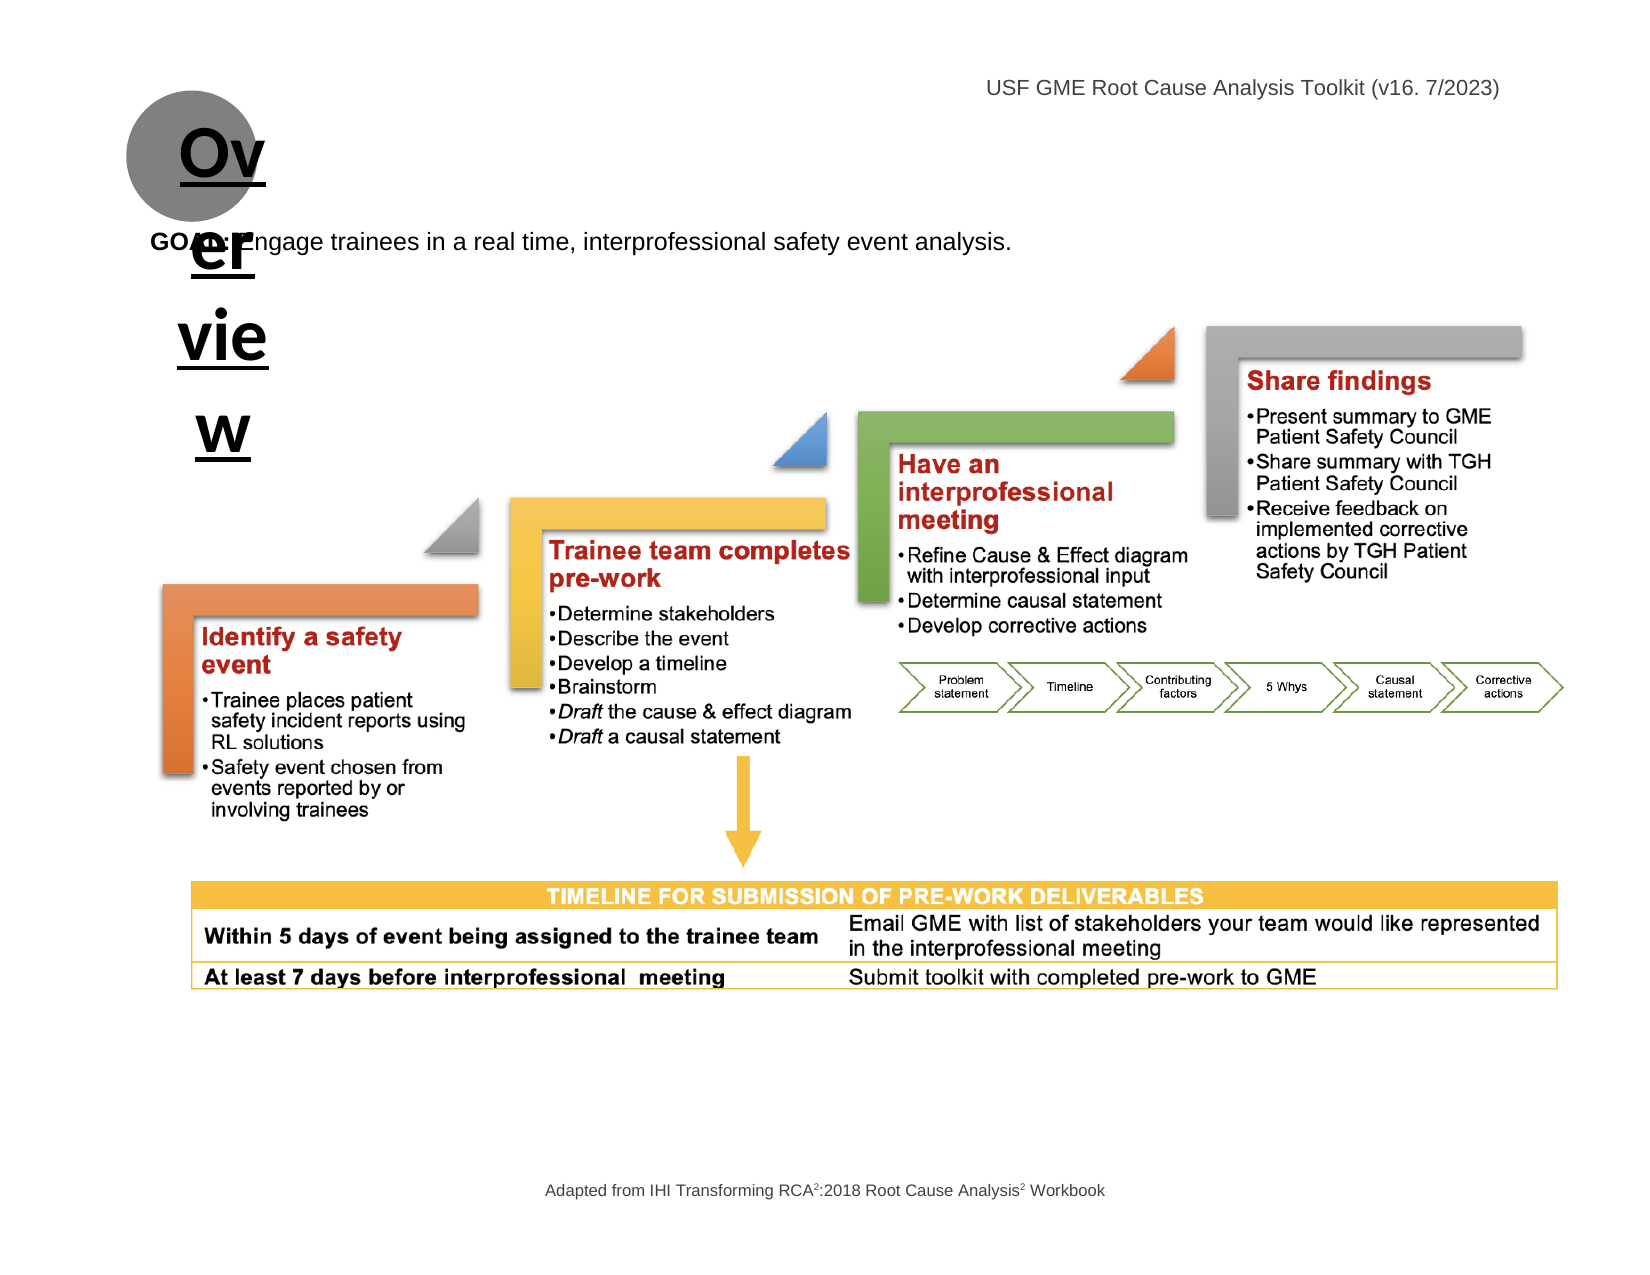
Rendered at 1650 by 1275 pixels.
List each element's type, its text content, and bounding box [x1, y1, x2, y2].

picture [150, 312, 1567, 999]
text GOAL: Engage trainees in a real time, interprofessional safety event analysis. [150, 227, 1500, 255]
